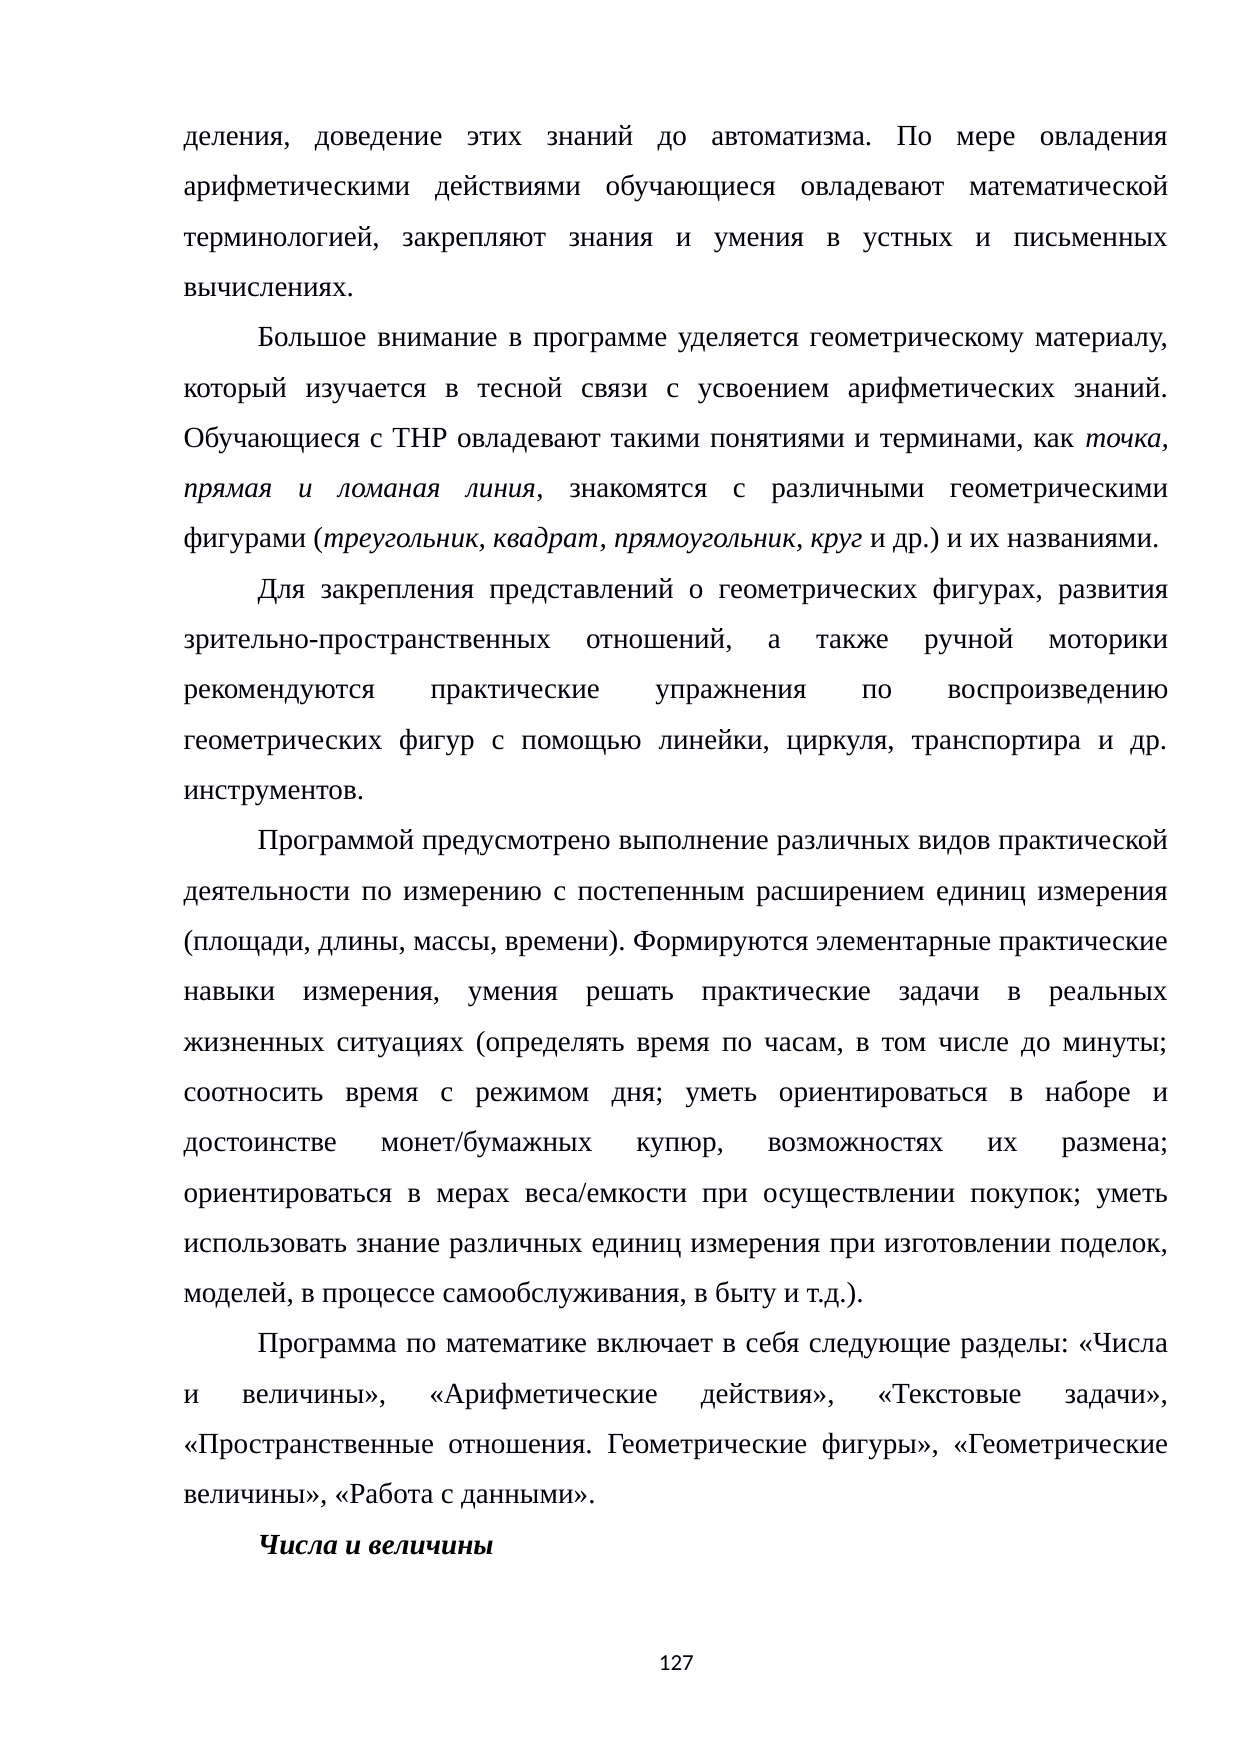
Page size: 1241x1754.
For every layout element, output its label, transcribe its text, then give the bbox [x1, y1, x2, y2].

text Программа по математике включает в себя следующие разделы: «Числа и величины», «Арифметические действия», «Текстовые задачи», «Пространственные отношения. Геометрические фигуры», «Геометрические величины», «Работа с данными». [183, 1326, 1169, 1510]
text Большое внимание в программе уделяется геометрическому материалу, который изучается в тесной связи с усвоением арифметических знаний. Обучающиеся с ТНР овладевают такими понятиями и терминами, как точка, прямая и ломаная линия, знакомятся с различными геометрическими фигурами (треугольник, квадрат, прямоугольник, круг и др.) и их названиями. [183, 319, 1169, 554]
text Для закрепления представлений о геометрических фигурах, развития зрительно-пространственных отношений, а также ручной моторики рекомендуются практические упражнения по воспроизведению геометрических фигур с помощью линейки, циркуля, транспортира и др. инструментов. [183, 571, 1169, 806]
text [183, 118, 1169, 303]
text Числа и величины [183, 1527, 1169, 1560]
text Программой предусмотрено выполнение различных видов практической деятельности по измерению с постепенным расширением единиц измерения (площади, длины, массы, времени). Формируются элементарные практические навыки измерения, умения решать практические задачи в реальных жизненных ситуациях (определять время по часам, в том числе до минуты; соотносить время с режимом дня; уметь ориентироваться в наборе и достоинстве монет/бумажных купюр, возможностях их размена; ориентироваться в мерах веса/емкости при осуществлении покупок; уметь использовать знание различных единиц измерения при изготовлении поделок, моделей, в процессе самообслуживания, в быту и т.д.). [183, 822, 1169, 1309]
